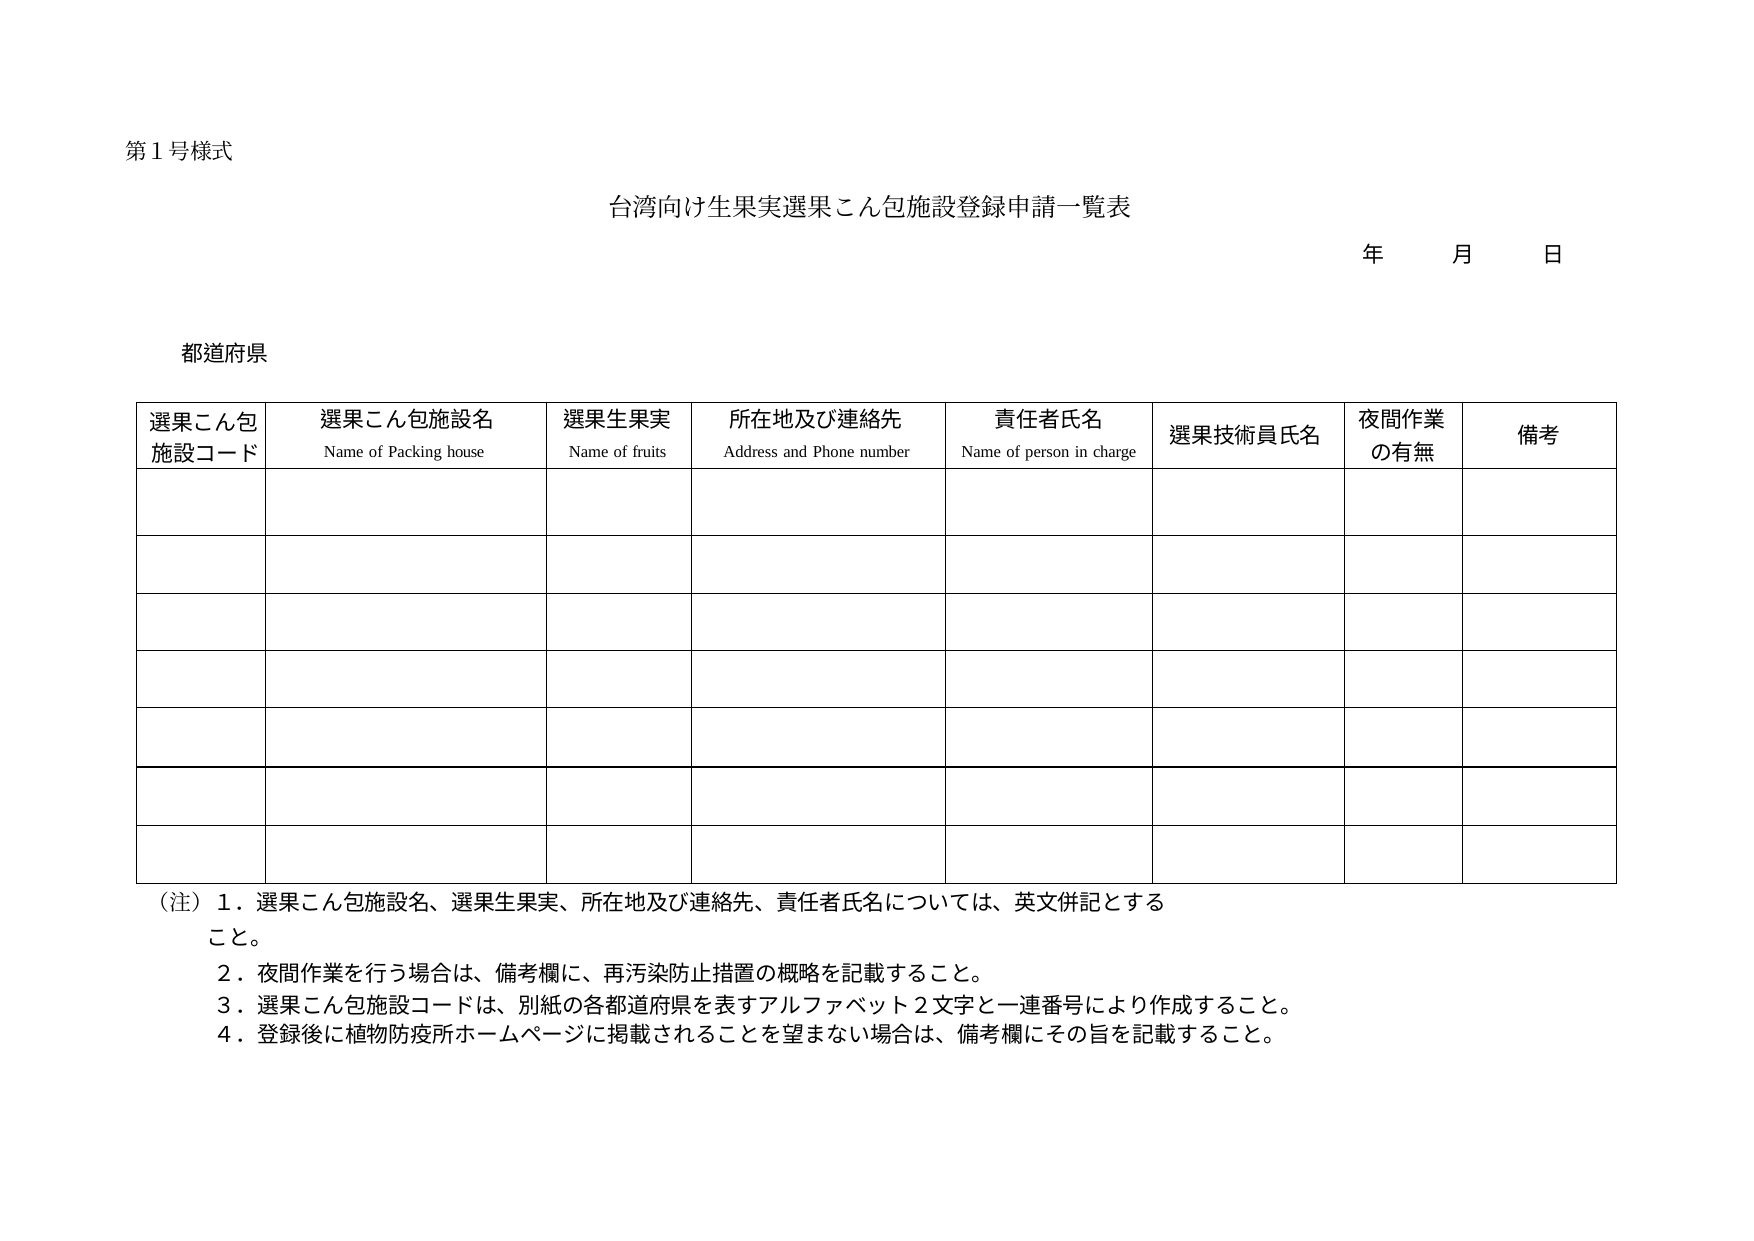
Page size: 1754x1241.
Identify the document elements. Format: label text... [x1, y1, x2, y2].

subtitle 台湾向け生果実選果こん包施設登録申請一覧表 [608, 188, 1150, 224]
table_cell [1153, 826, 1344, 883]
table_cell [1345, 768, 1462, 825]
table_cell [547, 826, 691, 883]
table_cell [692, 469, 945, 535]
table_cell [692, 536, 945, 593]
table_cell [1153, 536, 1344, 593]
table_cell [547, 536, 691, 593]
table_header 選果こん包施設名 Name of Packing house [266, 403, 546, 467]
table_cell [1153, 651, 1344, 707]
table_cell [1345, 651, 1462, 707]
text 年 月 日 [1362, 239, 1627, 269]
table_header 選果技術員氏名 [1153, 403, 1344, 467]
table_cell [946, 708, 1152, 766]
table_cell [692, 768, 945, 825]
table_cell [266, 768, 546, 825]
table_cell [946, 594, 1152, 650]
table_cell [946, 651, 1152, 707]
table_cell [266, 536, 546, 593]
text ２．夜間作業を行う場合は、備考欄に、再汚染防止措置の概略を記載すること。 [207, 956, 1179, 988]
table_cell [1153, 469, 1344, 535]
table_cell [137, 651, 265, 707]
table_cell [1463, 651, 1616, 707]
table_cell [1153, 708, 1344, 766]
table_cell [946, 536, 1152, 593]
text ４．登録後に植物防疫所ホームページに掲載されることを望まない場合は、備考欄にその旨を記載すること。 [214, 1019, 1627, 1048]
table_header 夜間作業 の有無 [1345, 403, 1462, 467]
table_cell [692, 826, 945, 883]
table_cell [1463, 536, 1616, 593]
table_cell [1153, 768, 1344, 825]
table_cell [137, 826, 265, 883]
table_cell [266, 594, 546, 650]
table_cell [1463, 826, 1616, 883]
table_cell [1345, 594, 1462, 650]
table_cell [266, 826, 546, 883]
table_cell [1463, 469, 1616, 535]
table_cell [266, 708, 546, 766]
table_cell [1345, 536, 1462, 593]
table_cell [692, 708, 945, 766]
table_cell [137, 594, 265, 650]
table_header 備考 [1463, 403, 1616, 467]
table_cell [547, 651, 691, 707]
table_cell [266, 651, 546, 707]
text ３．選果こん包施設コードは、別紙の各都道府県を表すアルファベット２文字と一連番号により作成すること。 [214, 991, 1627, 1019]
table_cell [946, 768, 1152, 825]
table_header 選果生果実 Name of fruits [547, 403, 691, 467]
table_cell [137, 536, 265, 593]
table_cell [1153, 594, 1344, 650]
table_cell [547, 594, 691, 650]
text 第１号様式 [125, 134, 264, 166]
table_cell [266, 469, 546, 535]
table_cell [137, 469, 265, 535]
table_header 責任者氏名 Name of person in charge [946, 403, 1152, 467]
table_cell [137, 768, 265, 825]
table_cell [946, 469, 1152, 535]
table_cell [1463, 768, 1616, 825]
table_cell [547, 708, 691, 766]
table_cell [946, 826, 1152, 883]
table_cell [547, 469, 691, 535]
table_header 選果こん包 施設コード [137, 403, 265, 467]
text 都道府県 [181, 338, 1627, 368]
text （注）１．選果こん包施設名、選果生果実、所在地及び連絡先、責任者氏名については、英文併記とすること。 [148, 885, 1179, 952]
table_cell [1345, 708, 1462, 766]
table_cell [1463, 594, 1616, 650]
table_cell [137, 708, 265, 766]
table_cell [1463, 708, 1616, 766]
table_cell [692, 594, 945, 650]
table_cell [547, 768, 691, 825]
table_header 所在地及び連絡先 Address and Phone number [692, 403, 945, 467]
table_cell [692, 651, 945, 707]
table_cell [1345, 826, 1462, 883]
table_cell [1345, 469, 1462, 535]
